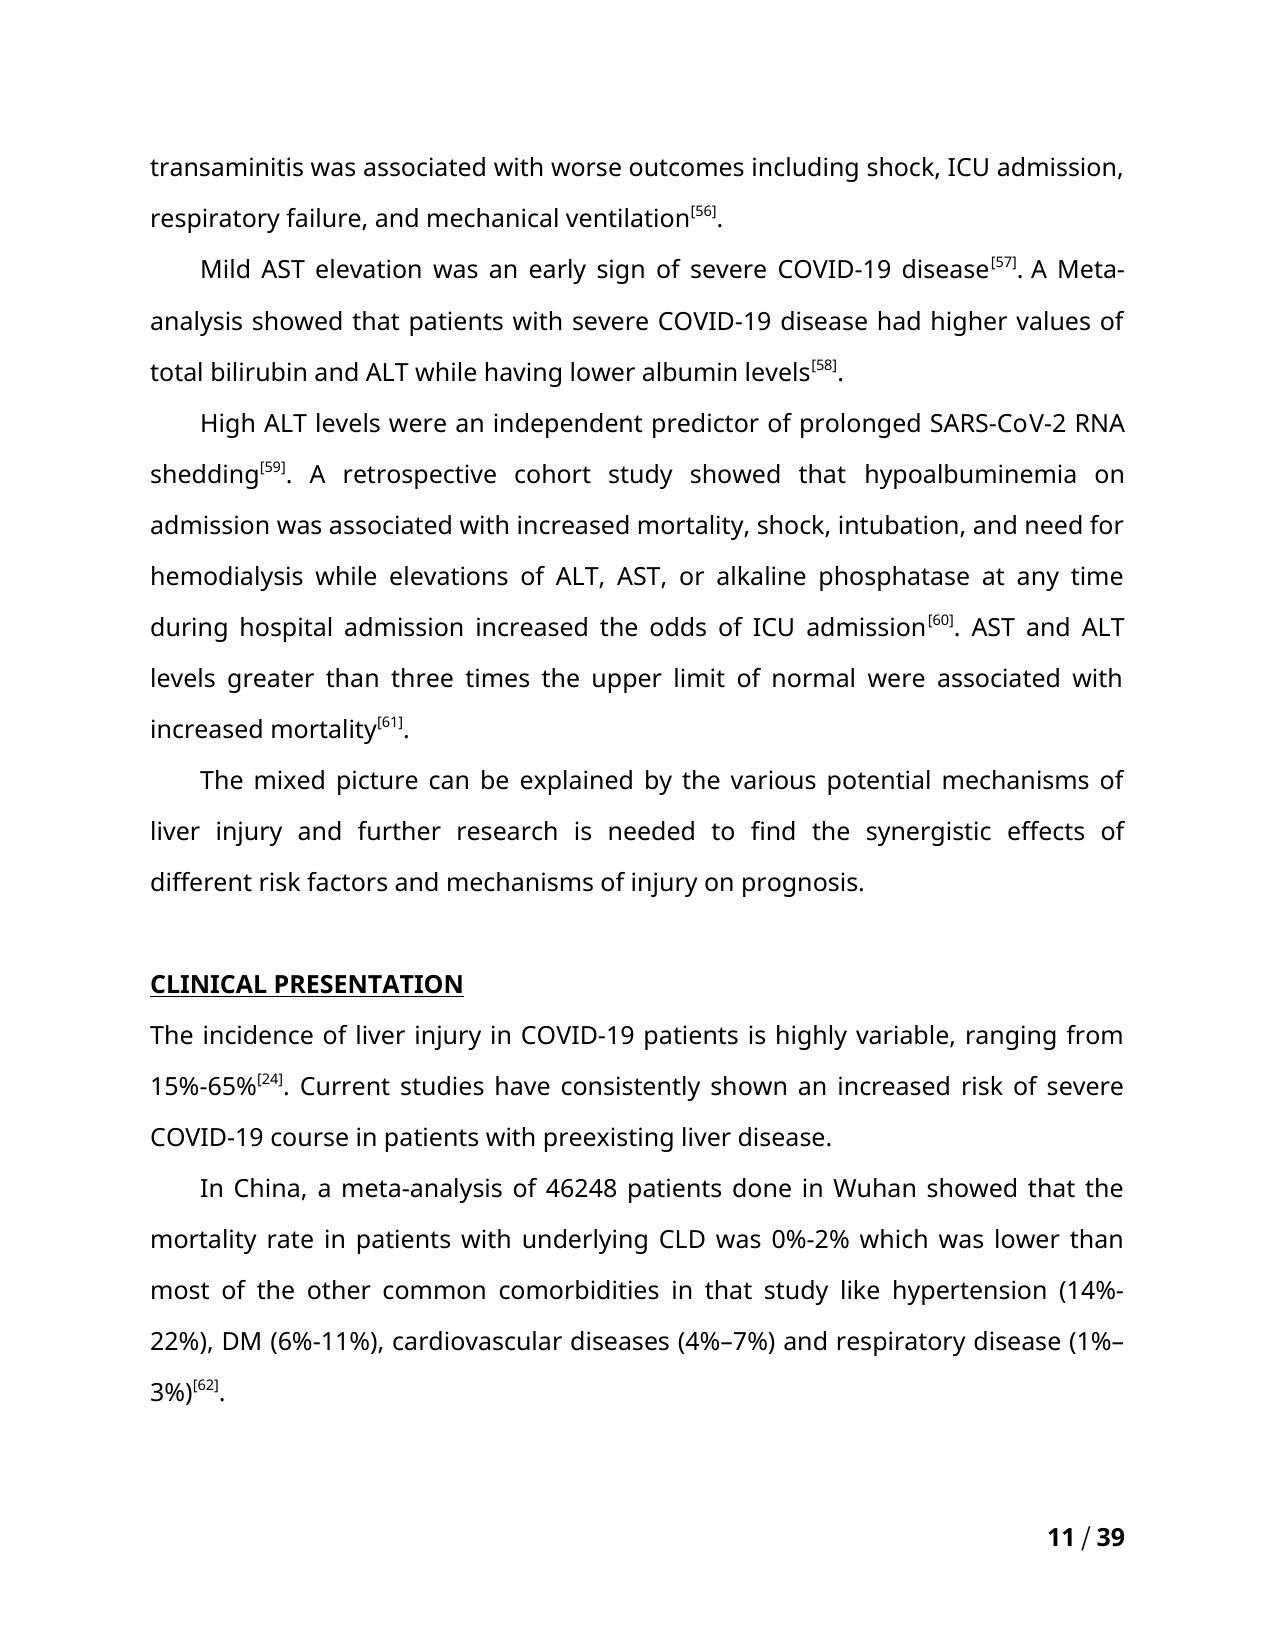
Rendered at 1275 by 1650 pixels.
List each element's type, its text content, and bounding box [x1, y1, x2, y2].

text In China, a meta-analysis of 46248 patients done in Wuhan showed that the mortality rate in patients with underlying CLD was 0%-2% which was lower than most of the other common comorbidities in that study like hypertension (14%-22%), DM (6%-11%), cardiovascular diseases (4%–7%) and respiratory disease (1%–3%)[62]. [150, 1171, 1125, 1409]
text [150, 150, 1125, 235]
text Mild AST elevation was an early sign of severe COVID-19 disease[57]. A Meta-analysis showed that patients with severe COVID-19 disease had higher values of total bilirubin and ALT while having lower albumin levels[58]. [150, 252, 1125, 388]
text The mixed picture can be explained by the various potential mechanisms of liver injury and further research is needed to find the synergistic effects of different risk factors and mechanisms of injury on prognosis. [150, 762, 1125, 899]
text High ALT levels were an independent predictor of prolonged SARS-CoV-2 RNA shedding[59]. A retrospective cohort study showed that hypoalbuminemia on admission was associated with increased mortality, shock, intubation, and need for hemodialysis while elevations of ALT, AST, or alkaline phosphatase at any time during hospital admission increased the odds of ICU admission[60]. AST and ALT levels greater than three times the upper limit of normal were associated with increased mortality[61]. [150, 405, 1125, 746]
text The incidence of liver injury in COVID-19 patients is highly variable, ranging from 15%-65%[24]. Current studies have consistently shown an increased risk of severe COVID-19 course in patients with preexisting liver disease. [150, 1018, 1125, 1154]
text Clinical presentation [150, 967, 1125, 1001]
